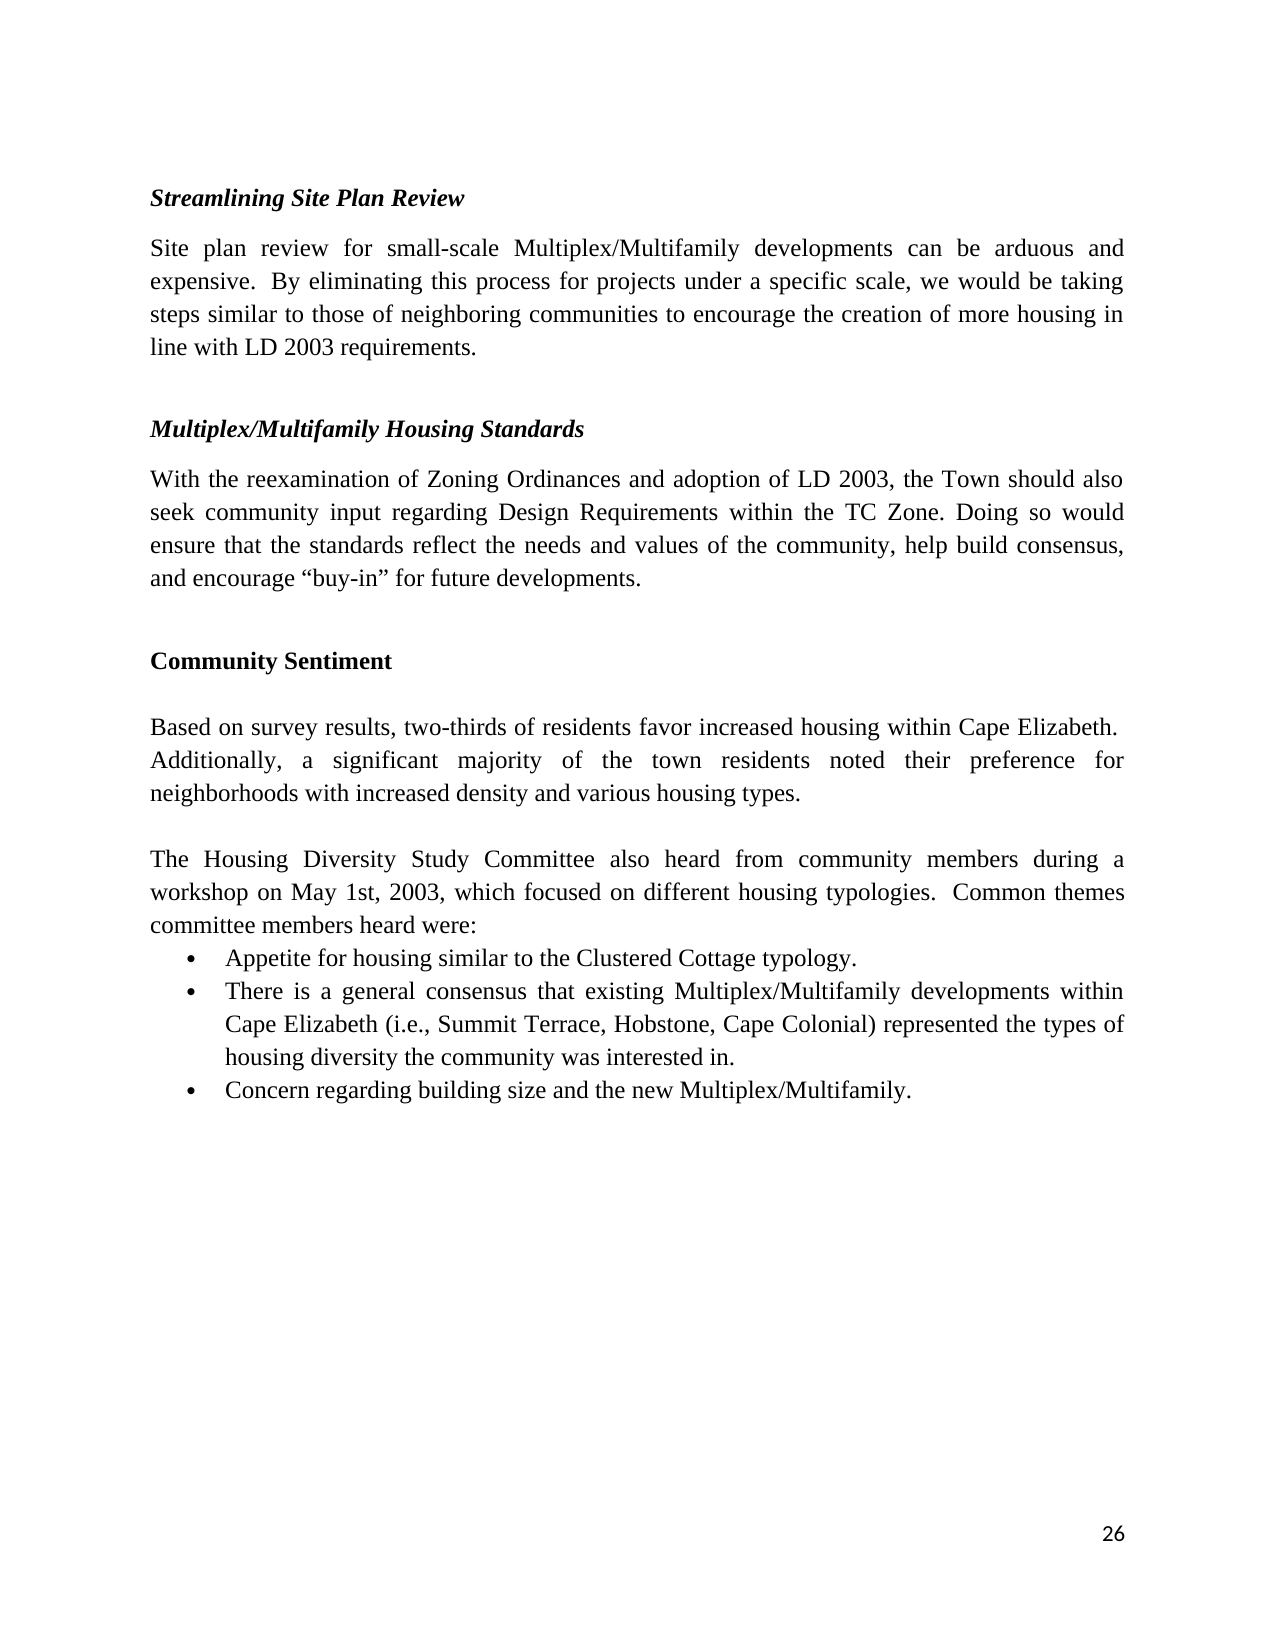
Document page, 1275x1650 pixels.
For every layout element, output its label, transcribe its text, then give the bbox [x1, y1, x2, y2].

text Based on survey results, two-thirds of residents favor increased housing within Cape Elizabeth. Additionally, a significant majority of the town residents noted their preference for neighborhoods with increased density and various housing types. [150, 712, 1125, 807]
text With the reexamination of Zoning Ordinances and adoption of LD 2003, the Town should also seek community input regarding Design Requirements within the TC Zone. Doing so would ensure that the standards reflect the needs and values of the community, help build consensus, and encourage “buy-in” for future developments. [150, 464, 1125, 592]
list Appetite for housing similar to the Clustered Cottage typology. [187, 943, 1125, 972]
text Site plan review for small-scale Multiplex/Multifamily developments can be arduous and expensive. By eliminating this process for projects under a specific scale, we would be taking steps similar to those of neighboring communities to encourage the creation of more housing in line with LD 2003 requirements. [150, 233, 1125, 361]
text Community Sentiment [150, 646, 1125, 675]
list Concern regarding building size and the new Multiplex/Multifamily. [187, 1075, 1125, 1104]
text Multiplex/Multifamily Housing Standards [150, 414, 1125, 443]
list There is a general consensus that existing Multiplex/Multifamily developments within Cape Elizabeth (i.e., Summit Terrace, Hobstone, Cape Colonial) represented the types of housing diversity the community was interested in. [187, 976, 1125, 1071]
text The Housing Diversity Study Committee also heard from community members during a workshop on May 1st, 2003, which focused on different housing typologies. Common themes committee members heard were: [150, 844, 1125, 939]
text Streamlining Site Plan Review [150, 183, 1125, 212]
